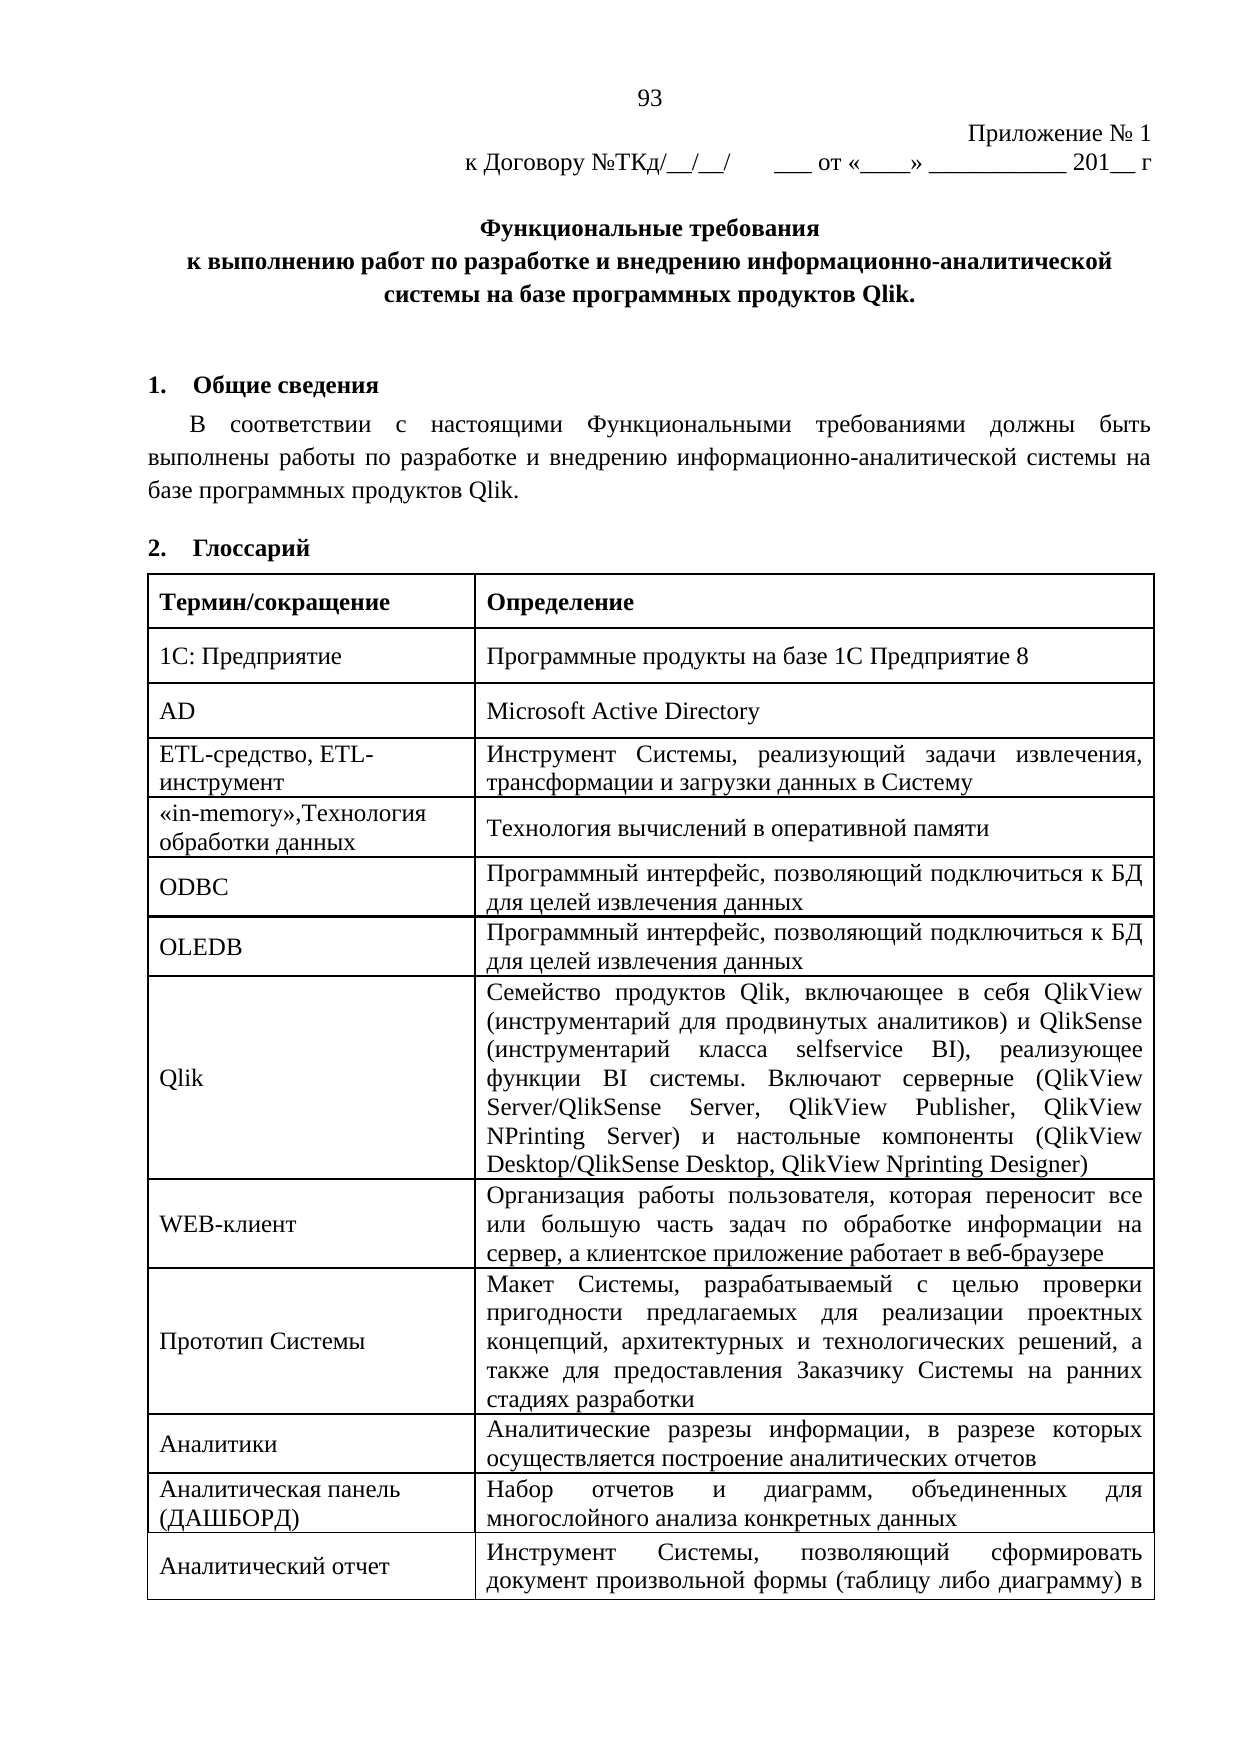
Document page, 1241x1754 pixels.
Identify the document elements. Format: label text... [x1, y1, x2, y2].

table_cell AD [149, 684, 474, 737]
table_cell ODBC [149, 858, 474, 915]
table_cell Прототип Системы [149, 1269, 474, 1412]
table_cell Набор отчетов и диаграмм, объединенных для многослойного анализа конкретных данных [476, 1474, 1153, 1532]
table_cell ETL-средство, ETL-инструмент [149, 739, 474, 796]
subtitle Глоссарий [148, 533, 1152, 562]
table_cell 1С: Предприятие [149, 629, 474, 682]
table_cell WEB-клиент [149, 1180, 474, 1267]
text Функциональные требования [148, 213, 1152, 242]
text Приложение № 1 [148, 118, 1152, 147]
text В соответствии с настоящими Функциональными требованиями должны быть выполнены работы по разработке и внедрению информационно-аналитической системы на базе программных продуктов Qlik. [148, 409, 1152, 504]
table_cell Аналитический отчет [148, 1533, 475, 1598]
table_cell Технология вычислений в оперативной памяти [476, 798, 1153, 856]
table_cell Qlik [149, 977, 474, 1178]
table_cell Макет Системы, разрабатываемый с целью проверки пригодности предлагаемых для реализации проектных концепций, архитектурных и технологических решений, а также для предоставления Заказчику Системы на ранних стадиях разработки [476, 1269, 1153, 1412]
text к Договору №ТКд/__/__/ ___ от «____» ___________ 201__ г [148, 147, 1152, 176]
table_cell Программный интерфейс, позволяющий подключиться к БД для целей извлечения данных [476, 918, 1153, 975]
table_cell Программный интерфейс, позволяющий подключиться к БД для целей извлечения данных [476, 858, 1153, 915]
table_cell Аналитическая панель (ДАШБОРД) [149, 1474, 474, 1532]
table_cell Семейство продуктов Qlik, включающее в себя QlikView (инструментарий для продвинутых аналитиков) и QlikSense (инструментарий класса selfservice BI), реализующее функции BI системы. Включают серверные (QlikView Server/QlikSense Server, QlikView Publisher, QlikView NPrinting Server) и настольные компоненты (QlikView Desktop/QlikSense Desktop, QlikView Nprinting Designer) [476, 977, 1153, 1178]
table_cell Организация работы пользователя, которая переносит все или большую часть задач по обработке информации на сервер, а клиентское приложение работает в веб-браузере [476, 1180, 1153, 1267]
table_cell «in-memory»,Технология обработки данных [149, 798, 474, 856]
table_cell Аналитические разрезы информации, в разрезе которых осуществляется построение аналитических отчетов [476, 1415, 1153, 1472]
table_cell Microsoft Active Directory [476, 684, 1153, 737]
table_cell Аналитики [149, 1415, 474, 1472]
table_header Определение [476, 575, 1153, 627]
table_header Термин/сокращение [149, 575, 474, 627]
subtitle Общие сведения [148, 370, 1152, 399]
table_cell OLEDB [149, 918, 474, 975]
table_cell Инструмент Системы, реализующий задачи извлечения, трансформации и загрузки данных в Систему [476, 739, 1153, 796]
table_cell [476, 1533, 1154, 1598]
table_cell Программные продукты на базе 1С Предприятие 8 [476, 629, 1153, 682]
text к выполнению работ по разработке и внедрению информационно-аналитической системы на базе программных продуктов Qlik. [148, 246, 1152, 308]
